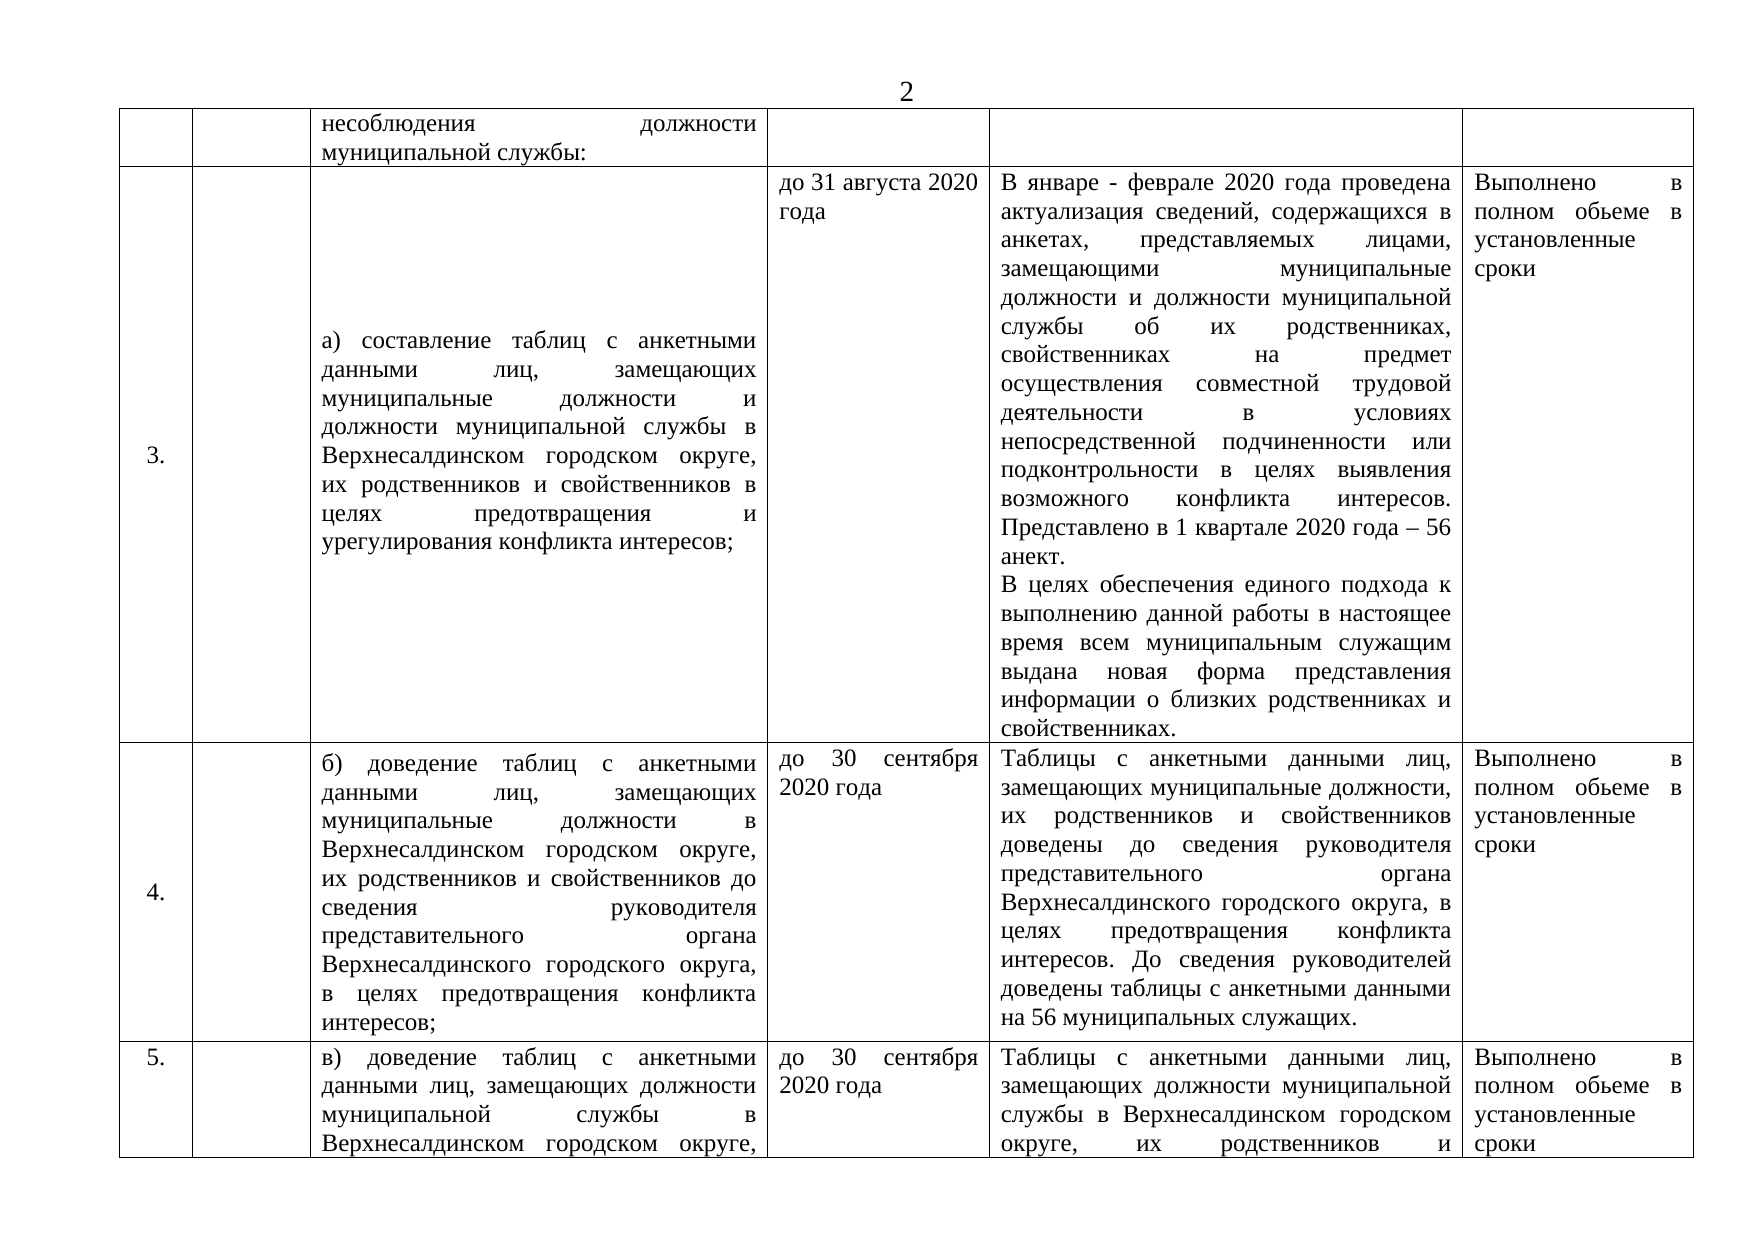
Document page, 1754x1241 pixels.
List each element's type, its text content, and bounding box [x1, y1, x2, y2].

table_cell [768, 109, 989, 166]
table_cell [1463, 1042, 1693, 1157]
table_cell до 31 августа 2020 года [768, 167, 989, 742]
table_cell 3. [120, 167, 192, 742]
table_cell Таблицы с анкетными данными лиц, замещающих муниципальные должности, их родственников и свойственников доведены до сведения руководителя представительного органа Верхнесалдинского городского округа, в целях предотвращения конфликта интересов. До сведения руководителей доведены таблицы с анкетными данными на 56 муниципальных служащих. [990, 743, 1462, 1041]
table_cell [990, 109, 1462, 166]
table_cell Выполнено в полном обьеме в установленные сроки [1463, 167, 1693, 742]
table_cell [193, 1042, 310, 1157]
table_cell [193, 167, 310, 742]
table_cell до 30 сентября 2020 года [768, 743, 989, 1041]
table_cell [311, 109, 767, 166]
table_cell [193, 743, 310, 1041]
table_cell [768, 1042, 989, 1157]
table_cell 2 [193, 109, 310, 166]
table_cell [311, 1042, 767, 1157]
table_cell Выполнено в полном обьеме в установленные сроки [1463, 743, 1693, 1041]
table_cell б) доведение таблиц с анкетными данными лиц, замещающих муниципальные должности в Верхнесалдинском городском округе, их родственников и свойственников до сведения руководителя представительного органа Верхнесалдинского городского округа, в целях предотвращения конфликта интересов; [311, 743, 767, 1041]
table_cell В январе - феврале 2020 года проведена актуализация сведений, содержащихся в анкетах, представляемых лицами, замещающими муниципальные должности и должности муниципальной службы об их родственниках, свойственниках на предмет осуществления совместной трудовой деятельности в условиях непосредственной подчиненности или подконтрольности в целях выявления возможного конфликта интересов. Представлено в 1 квартале 2020 года – 56 анект. В целях обеспечения единого подхода к выполнению данной работы в настоящее время всем муниципальным служащим выдана новая форма представления информации о близких родственниках и свойственниках. [990, 167, 1462, 742]
table_cell [1463, 109, 1693, 166]
table_cell 4. [120, 743, 192, 1041]
table_cell 2. [120, 109, 192, 166]
table_cell 5. [120, 1042, 192, 1157]
table_cell а) составление таблиц с анкетными данными лиц, замещающих муниципальные должности и должности муниципальной службы в Верхнесалдинском городском округе, их родственников и свойственников в целях предотвращения и урегулирования конфликта интересов; [311, 167, 767, 742]
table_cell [990, 1042, 1462, 1157]
